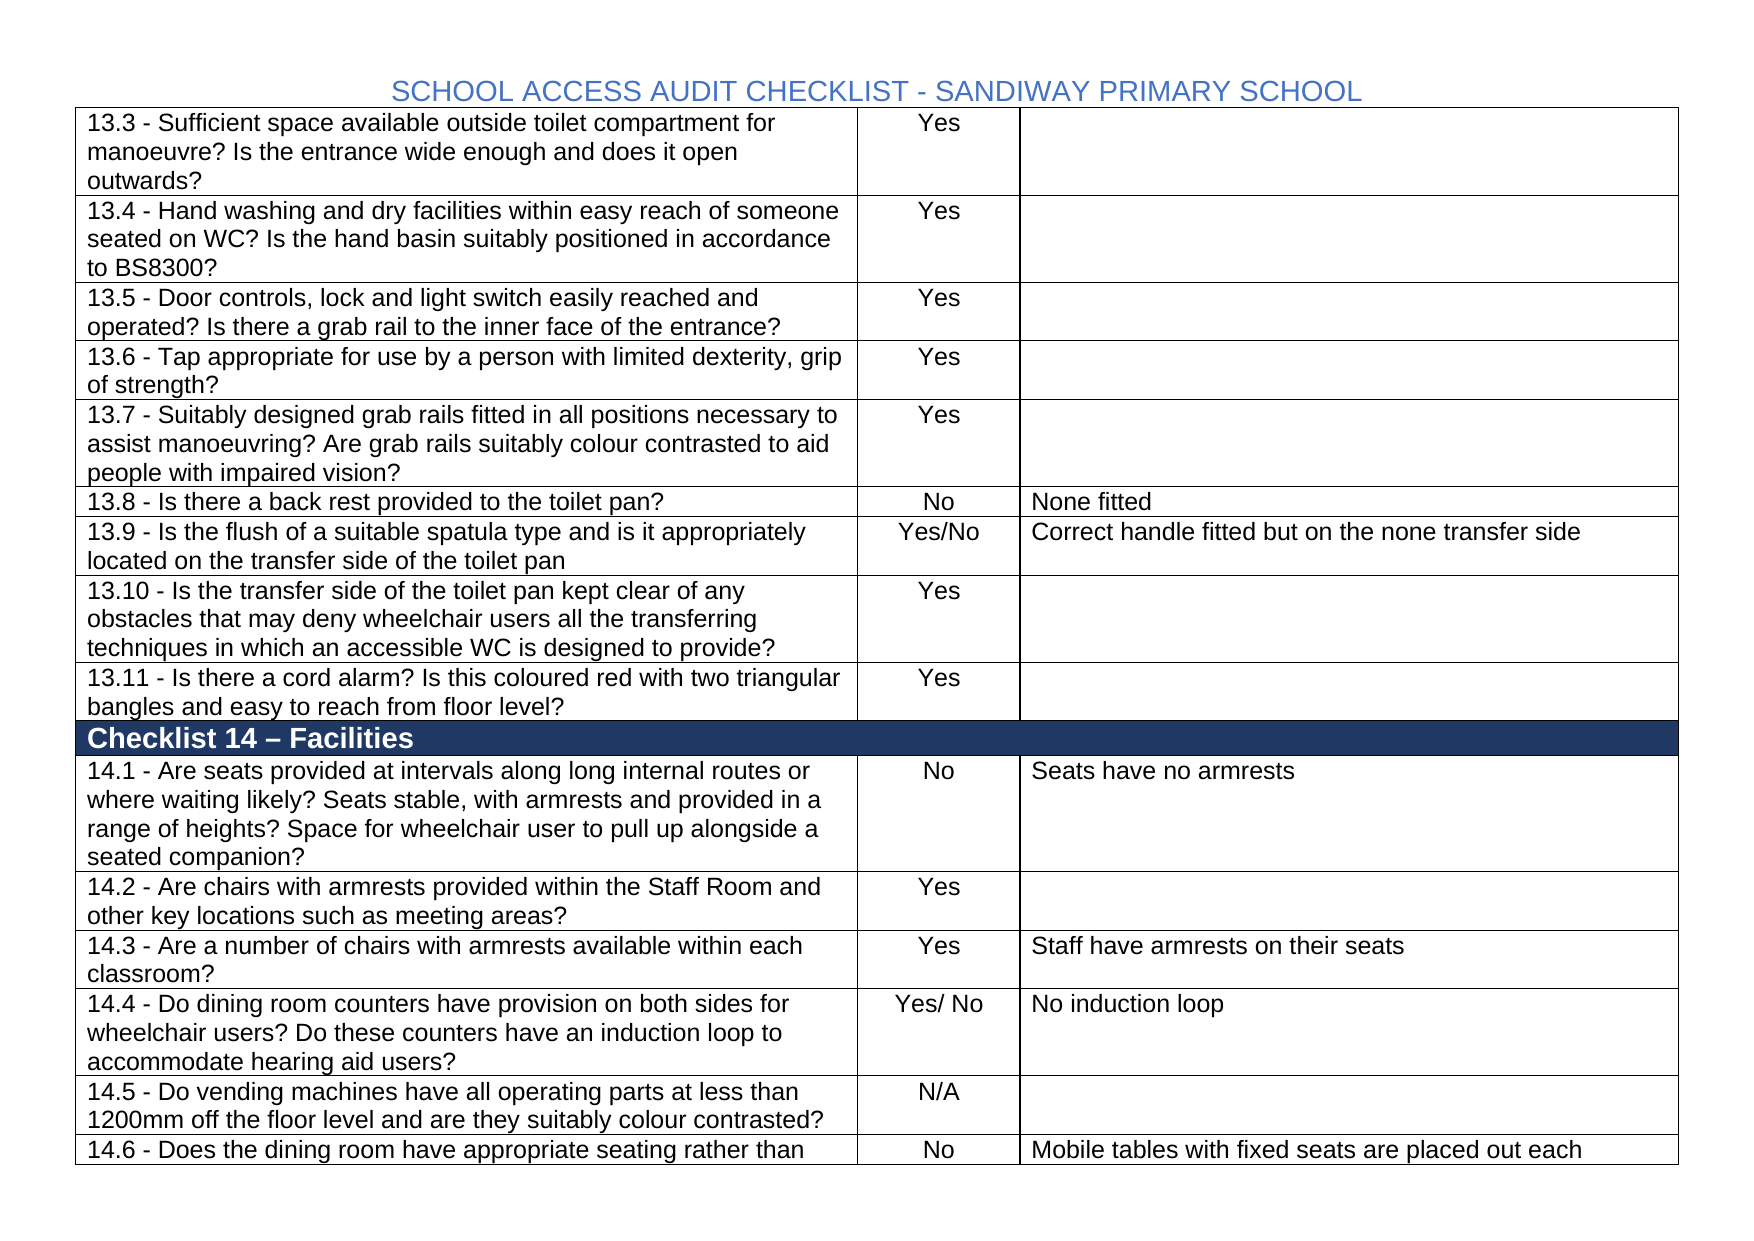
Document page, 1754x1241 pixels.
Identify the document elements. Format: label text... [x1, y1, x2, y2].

table_cell [1021, 196, 1678, 282]
table_cell No induction loop [1021, 989, 1678, 1075]
table_cell 13.6 - Tap appropriate for use by a person with limited dexterity, grip of strength? [76, 341, 857, 399]
table_cell 14.3 - Are a number of chairs with armrests available within each classroom? [76, 931, 857, 988]
table_cell Seats have no armrests [1021, 756, 1678, 871]
table_cell [1021, 400, 1678, 486]
table_cell [1021, 283, 1678, 340]
table_cell Yes/ No [858, 989, 1019, 1075]
table_cell Checklist 14 – Facilities [76, 721, 1678, 755]
table_cell No [858, 487, 1019, 516]
table_cell [1021, 872, 1678, 929]
table_cell Yes [858, 931, 1019, 988]
table_cell [1021, 576, 1678, 662]
table_cell Yes [858, 283, 1019, 340]
table_cell Yes [858, 400, 1019, 486]
table_cell 14.2 - Are chairs with armrests provided within the Staff Room and other key locations such as meeting areas? [76, 872, 857, 929]
table_cell 13.3 - Sufficient space available outside toilet compartment for manoeuvre? Is the entrance wide enough and does it open outwards? [76, 108, 857, 194]
table_cell Yes/No [858, 517, 1019, 574]
table_cell 14.5 - Do vending machines have all operating parts at less than 1200mm off the floor level and are they suitably colour contrasted? [76, 1076, 857, 1134]
table_cell Staff have armrests on their seats [1021, 931, 1678, 988]
table_cell 13.9 - Is the flush of a suitable spatula type and is it appropriately located on the transfer side of the toilet pan [76, 517, 857, 574]
table_cell N/A [858, 1076, 1019, 1134]
table_cell [1021, 108, 1678, 194]
table_cell Yes [858, 576, 1019, 662]
table_cell 13.8 - Is there a back rest provided to the toilet pan? [76, 487, 857, 516]
table_cell No [858, 756, 1019, 871]
table_cell Correct handle fitted but on the none transfer side [1021, 517, 1678, 574]
table_cell No [858, 1135, 1019, 1164]
table_cell [1021, 663, 1678, 720]
table_cell Yes [858, 196, 1019, 282]
table_cell Yes [858, 341, 1019, 399]
table_cell Yes [858, 108, 1019, 194]
table_cell 13.4 - Hand washing and dry facilities within easy reach of someone seated on WC? Is the hand basin suitably positioned in accordance to BS8300? [76, 196, 857, 282]
table_cell 13.10 - Is the transfer side of the toilet pan kept clear of any obstacles that may deny wheelchair users all the transferring techniques in which an accessible WC is designed to provide? [76, 576, 857, 662]
table_cell 13.7 - Suitably designed grab rails fitted in all positions necessary to assist manoeuvring? Are grab rails suitably colour contrasted to aid people with impaired vision? [76, 400, 857, 486]
table_cell 14.4 - Do dining room counters have provision on both sides for wheelchair users? Do these counters have an induction loop to accommodate hearing aid users? [76, 989, 857, 1075]
table_cell 13.5 - Door controls, lock and light switch easily reached and operated? Is there a grab rail to the inner face of the entrance? [76, 283, 857, 340]
table_cell [1021, 341, 1678, 399]
table_cell 13.11 - Is there a cord alarm? Is this coloured red with two triangular bangles and easy to reach from floor level? [76, 663, 857, 720]
table_cell Yes [858, 663, 1019, 720]
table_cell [1021, 1135, 1678, 1164]
table_cell [1021, 1076, 1678, 1134]
table_cell None fitted [1021, 487, 1678, 516]
table_cell 14.1 - Are seats provided at intervals along long internal routes or where waiting likely? Seats stable, with armrests and provided in a range of heights? Space for wheelchair user to pull up alongside a seated companion? [76, 756, 857, 871]
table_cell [76, 1135, 857, 1164]
table_cell Yes [858, 872, 1019, 929]
